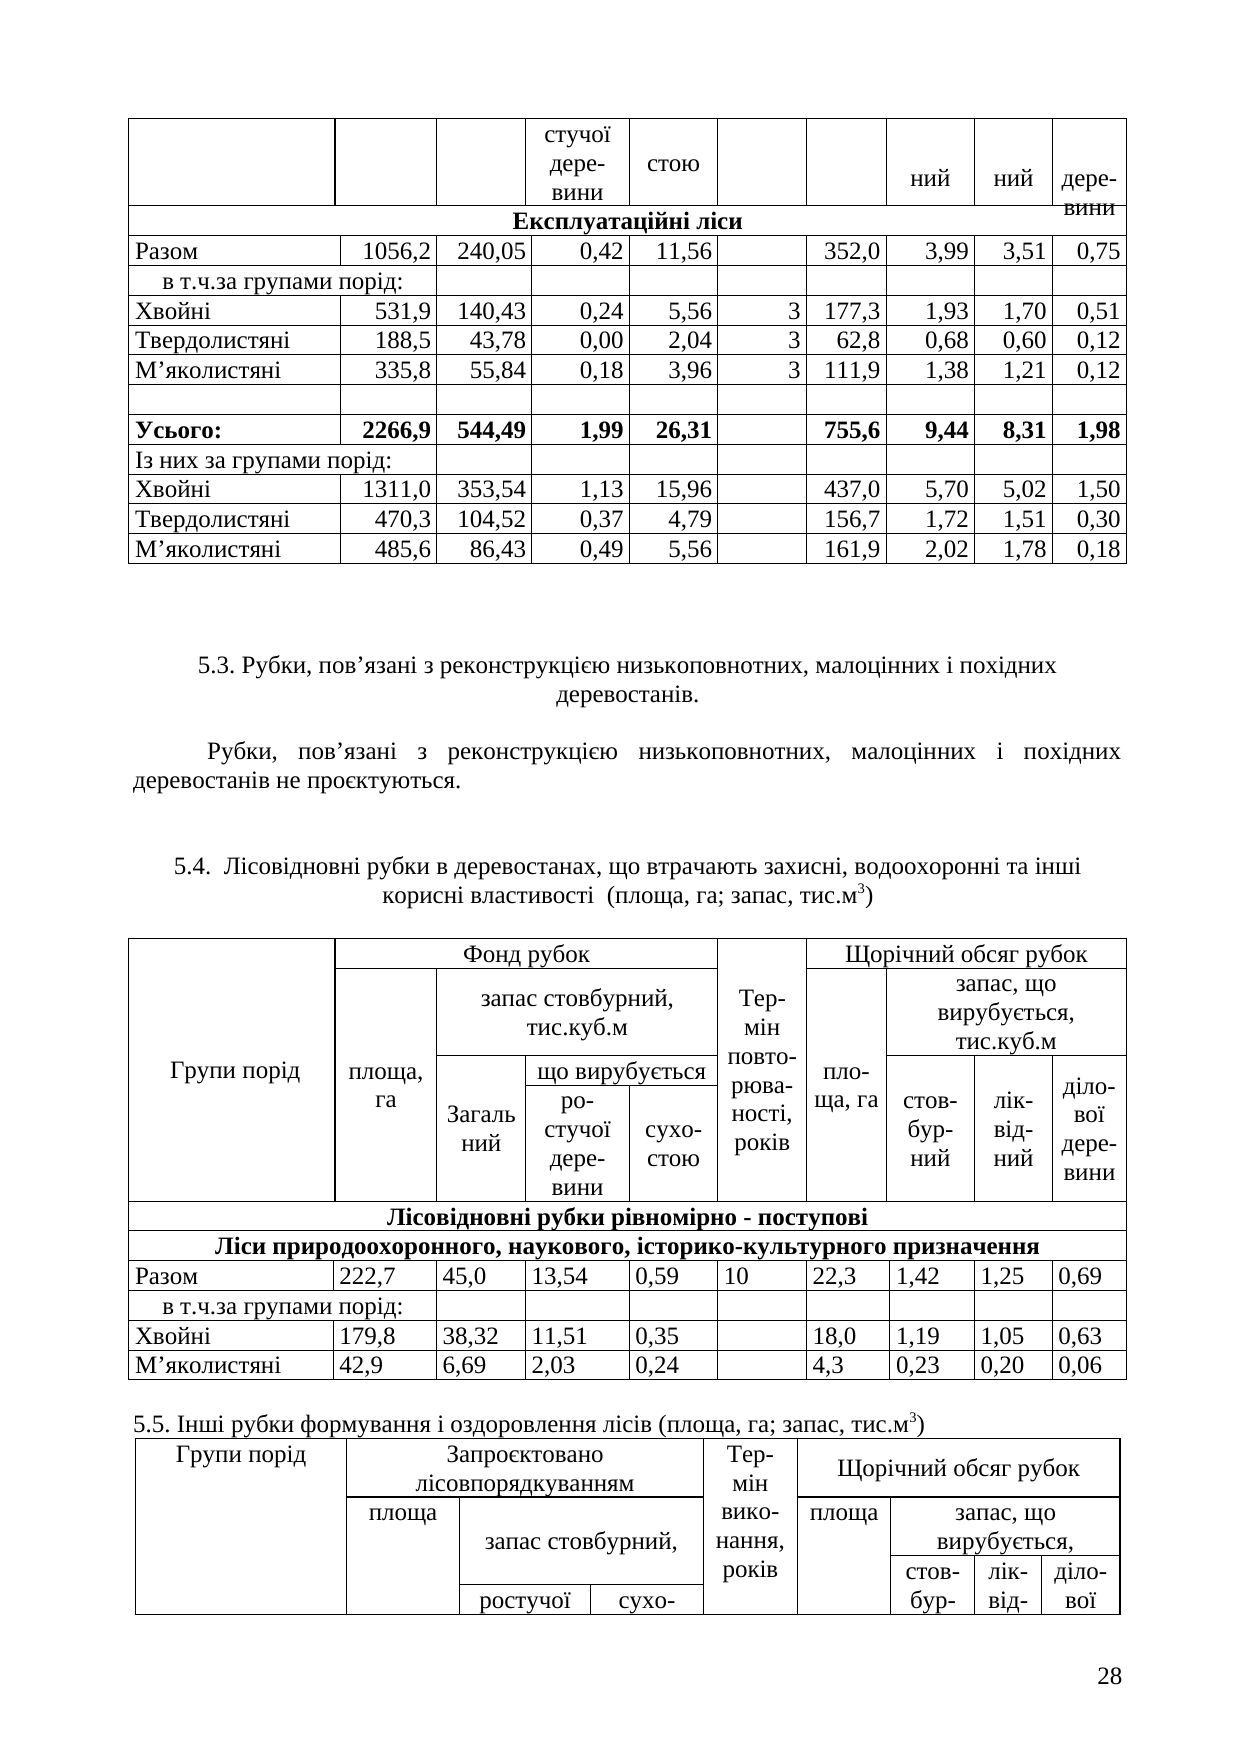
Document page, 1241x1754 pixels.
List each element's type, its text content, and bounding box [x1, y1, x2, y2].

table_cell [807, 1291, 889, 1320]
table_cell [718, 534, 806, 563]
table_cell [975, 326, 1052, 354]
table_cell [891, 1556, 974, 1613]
table_cell [630, 266, 717, 295]
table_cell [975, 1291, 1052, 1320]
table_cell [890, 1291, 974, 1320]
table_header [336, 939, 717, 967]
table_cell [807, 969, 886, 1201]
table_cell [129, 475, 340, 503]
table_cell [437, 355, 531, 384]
table_cell 352,0 [807, 236, 886, 265]
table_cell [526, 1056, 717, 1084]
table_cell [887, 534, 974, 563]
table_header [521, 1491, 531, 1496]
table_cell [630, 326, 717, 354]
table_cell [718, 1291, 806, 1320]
table_cell [718, 236, 806, 265]
table_cell 11,56 [630, 236, 717, 265]
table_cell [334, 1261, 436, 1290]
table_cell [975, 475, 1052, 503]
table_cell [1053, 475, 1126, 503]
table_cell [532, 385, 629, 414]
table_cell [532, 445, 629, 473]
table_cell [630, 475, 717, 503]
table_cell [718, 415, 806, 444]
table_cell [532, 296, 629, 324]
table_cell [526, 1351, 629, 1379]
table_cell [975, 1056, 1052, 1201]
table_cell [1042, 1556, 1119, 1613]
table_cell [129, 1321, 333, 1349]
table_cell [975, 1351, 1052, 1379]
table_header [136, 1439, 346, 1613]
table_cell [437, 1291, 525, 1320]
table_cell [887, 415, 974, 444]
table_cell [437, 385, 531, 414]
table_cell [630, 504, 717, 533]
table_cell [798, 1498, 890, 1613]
table_cell [718, 266, 806, 295]
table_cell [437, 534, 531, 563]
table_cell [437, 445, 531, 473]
table_cell 0,42 [532, 236, 629, 265]
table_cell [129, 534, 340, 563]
table_cell ро-стучої дере-вини [526, 119, 629, 205]
table_cell 531,9 [341, 296, 436, 324]
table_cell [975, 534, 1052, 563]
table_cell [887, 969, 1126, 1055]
table_cell 1056,2 [341, 236, 436, 265]
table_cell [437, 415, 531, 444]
table_cell Разом [129, 236, 340, 265]
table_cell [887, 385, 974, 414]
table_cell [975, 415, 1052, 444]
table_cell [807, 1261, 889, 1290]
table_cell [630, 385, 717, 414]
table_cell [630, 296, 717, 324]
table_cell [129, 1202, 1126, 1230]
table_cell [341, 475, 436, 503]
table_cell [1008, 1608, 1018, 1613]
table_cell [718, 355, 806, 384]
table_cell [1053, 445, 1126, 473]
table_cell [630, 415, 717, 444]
table_cell [532, 266, 629, 295]
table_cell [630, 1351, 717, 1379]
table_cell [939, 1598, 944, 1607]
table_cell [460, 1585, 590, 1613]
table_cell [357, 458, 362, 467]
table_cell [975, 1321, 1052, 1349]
table_cell в т.ч.за групами порід: [129, 266, 436, 295]
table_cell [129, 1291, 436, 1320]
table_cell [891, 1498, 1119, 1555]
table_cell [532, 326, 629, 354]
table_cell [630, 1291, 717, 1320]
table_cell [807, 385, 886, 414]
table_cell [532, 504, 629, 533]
table_cell [1053, 266, 1126, 295]
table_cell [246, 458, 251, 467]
table_cell Хвойні [129, 296, 340, 324]
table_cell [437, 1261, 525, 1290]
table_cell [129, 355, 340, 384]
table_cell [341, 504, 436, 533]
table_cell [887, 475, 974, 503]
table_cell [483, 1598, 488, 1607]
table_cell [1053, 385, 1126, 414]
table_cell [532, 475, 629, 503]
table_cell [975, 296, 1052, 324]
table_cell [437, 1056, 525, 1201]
text 5.5. Інші рубки формування і оздоровлення лісів (площа, га; запас, тис.м3) [133, 1409, 1122, 1438]
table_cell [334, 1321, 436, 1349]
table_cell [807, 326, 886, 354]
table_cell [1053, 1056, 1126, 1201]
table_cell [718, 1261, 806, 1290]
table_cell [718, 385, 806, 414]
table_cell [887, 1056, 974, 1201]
table_cell 0,75 [1053, 236, 1126, 265]
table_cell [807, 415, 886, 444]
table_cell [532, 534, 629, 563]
text 5.4. Лісовідновні рубки в деревостанах, що втрачають захисні, водоохоронні та інші корисні властивості (площа, га; запас, тис.м3) [133, 851, 1122, 909]
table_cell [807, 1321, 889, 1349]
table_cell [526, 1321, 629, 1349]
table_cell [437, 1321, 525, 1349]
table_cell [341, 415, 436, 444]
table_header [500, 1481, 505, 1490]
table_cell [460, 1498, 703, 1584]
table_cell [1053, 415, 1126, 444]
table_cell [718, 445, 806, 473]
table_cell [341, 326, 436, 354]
table_cell [437, 266, 531, 295]
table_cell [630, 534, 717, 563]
table_cell [887, 266, 974, 295]
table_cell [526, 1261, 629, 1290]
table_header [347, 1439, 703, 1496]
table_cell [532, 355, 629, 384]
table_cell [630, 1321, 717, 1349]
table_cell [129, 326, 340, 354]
table_cell 3,51 [975, 236, 1052, 265]
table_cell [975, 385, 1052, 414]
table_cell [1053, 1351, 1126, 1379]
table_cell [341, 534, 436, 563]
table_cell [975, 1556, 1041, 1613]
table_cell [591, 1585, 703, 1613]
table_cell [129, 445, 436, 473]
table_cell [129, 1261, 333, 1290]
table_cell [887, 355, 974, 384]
table_cell [807, 266, 886, 295]
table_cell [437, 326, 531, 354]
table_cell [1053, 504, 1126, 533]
table_cell 140,43 [437, 296, 531, 324]
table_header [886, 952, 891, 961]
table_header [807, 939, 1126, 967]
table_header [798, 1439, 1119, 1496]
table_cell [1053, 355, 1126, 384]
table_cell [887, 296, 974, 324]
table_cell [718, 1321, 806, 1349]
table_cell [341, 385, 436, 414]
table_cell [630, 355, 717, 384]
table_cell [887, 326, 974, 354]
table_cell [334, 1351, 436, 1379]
table_cell [975, 266, 1052, 295]
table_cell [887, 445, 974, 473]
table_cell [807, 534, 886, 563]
table_cell 3,99 [887, 236, 974, 265]
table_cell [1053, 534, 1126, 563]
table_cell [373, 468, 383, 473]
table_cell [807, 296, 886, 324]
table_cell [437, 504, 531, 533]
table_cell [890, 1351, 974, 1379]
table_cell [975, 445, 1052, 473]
text Рубки, пов’язані з реконструкцією низькоповнотних, малоцінних і похідних деревостанів не проєктуються. [133, 736, 1122, 794]
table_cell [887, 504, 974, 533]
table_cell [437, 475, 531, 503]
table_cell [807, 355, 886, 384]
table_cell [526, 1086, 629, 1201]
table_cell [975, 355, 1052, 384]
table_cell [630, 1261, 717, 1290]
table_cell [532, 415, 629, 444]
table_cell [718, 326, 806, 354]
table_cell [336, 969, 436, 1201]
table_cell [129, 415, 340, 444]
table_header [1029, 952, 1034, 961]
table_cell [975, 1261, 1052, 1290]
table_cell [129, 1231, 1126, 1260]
table_cell сухо-стою [630, 119, 717, 205]
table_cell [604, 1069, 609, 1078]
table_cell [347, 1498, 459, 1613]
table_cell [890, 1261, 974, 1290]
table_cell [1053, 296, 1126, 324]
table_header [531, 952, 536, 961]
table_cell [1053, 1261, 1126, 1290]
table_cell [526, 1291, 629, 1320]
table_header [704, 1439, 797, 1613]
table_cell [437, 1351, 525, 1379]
text 5.3. Рубки, пов’язані з реконструкцією низькоповнотних, малоцінних і похідних деревостанів. [133, 650, 1122, 708]
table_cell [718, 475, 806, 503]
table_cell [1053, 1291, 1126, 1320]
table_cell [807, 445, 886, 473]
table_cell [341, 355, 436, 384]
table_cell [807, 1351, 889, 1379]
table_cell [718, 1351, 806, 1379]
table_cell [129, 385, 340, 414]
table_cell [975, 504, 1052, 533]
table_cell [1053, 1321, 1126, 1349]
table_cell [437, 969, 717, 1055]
table_cell Експлуатаційні ліси [129, 206, 1126, 235]
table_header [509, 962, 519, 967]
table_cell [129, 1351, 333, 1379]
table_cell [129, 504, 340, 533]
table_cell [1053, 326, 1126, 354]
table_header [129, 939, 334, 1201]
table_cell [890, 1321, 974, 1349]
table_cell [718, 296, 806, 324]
table_cell 240,05 [437, 236, 531, 265]
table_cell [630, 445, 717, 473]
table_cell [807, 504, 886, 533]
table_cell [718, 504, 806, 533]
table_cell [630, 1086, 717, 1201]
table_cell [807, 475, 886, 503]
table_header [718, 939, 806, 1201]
